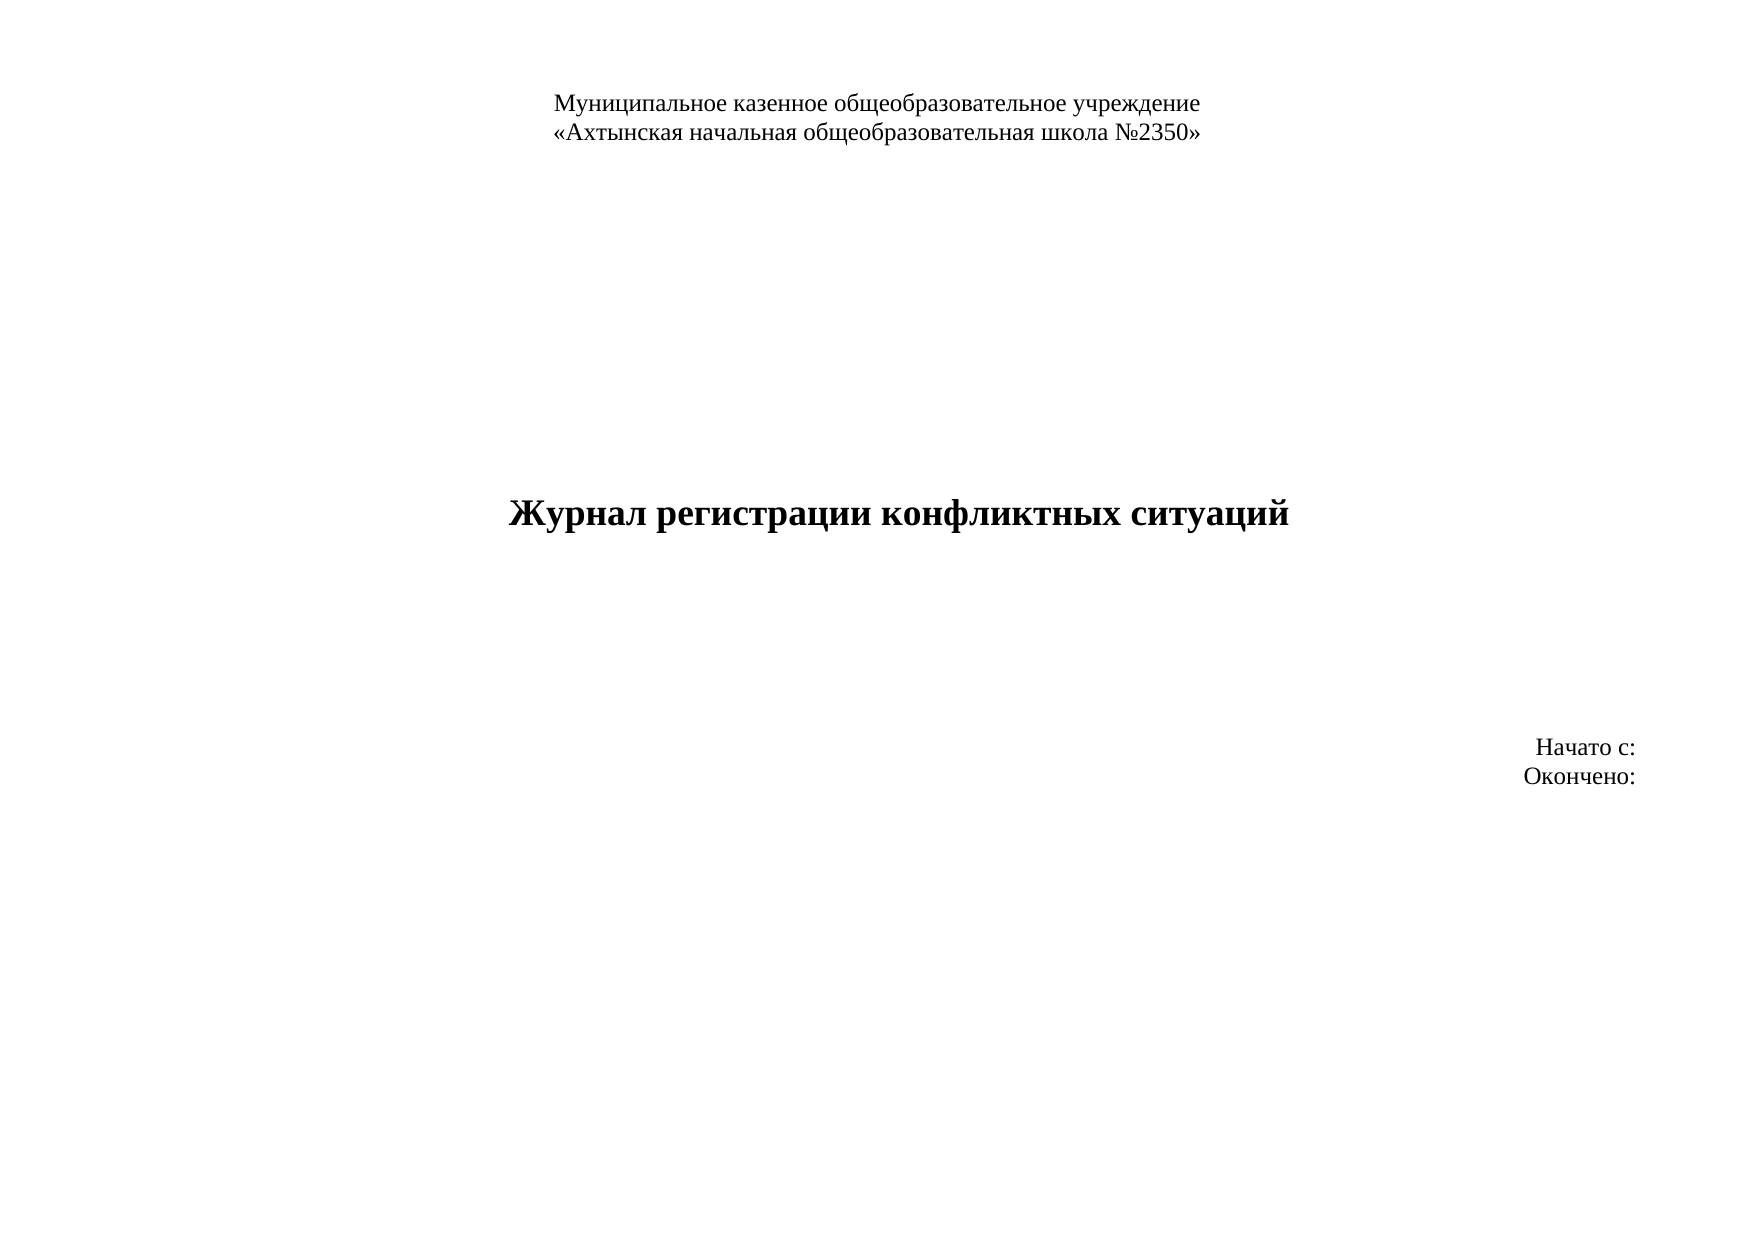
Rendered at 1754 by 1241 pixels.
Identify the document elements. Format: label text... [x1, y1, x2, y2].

text «Ахтынская начальная общеобразовательная школа №2350» [118, 117, 1636, 146]
text Начато с: [118, 732, 1636, 761]
text Муниципальное казенное общеобразовательное учреждение [118, 88, 1636, 117]
text Окончено: [118, 761, 1636, 790]
text Журнал регистрации конфликтных ситуаций [162, 490, 1636, 533]
